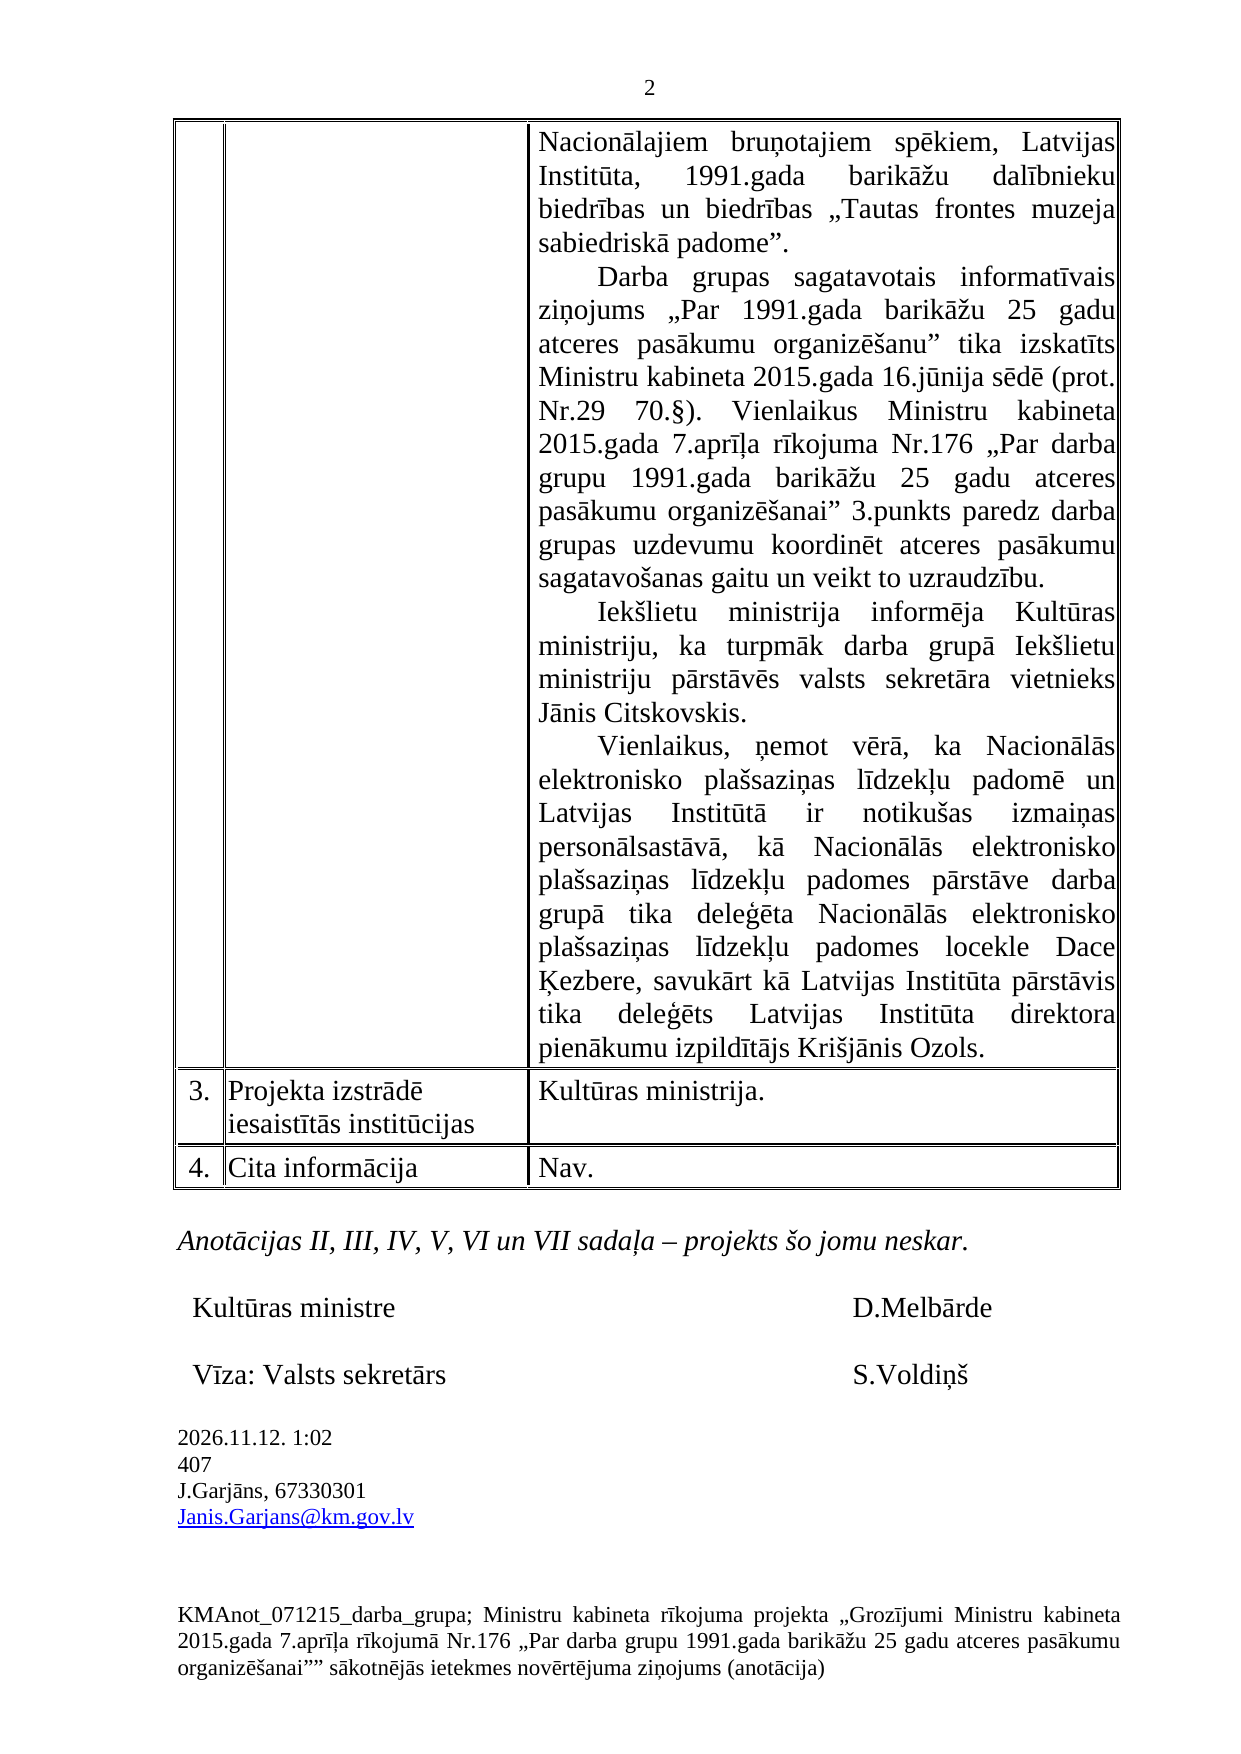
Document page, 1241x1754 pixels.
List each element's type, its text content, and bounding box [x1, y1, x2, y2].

table_cell 2. [176, 122, 224, 1067]
text Anotācijas II, III, IV, V, VI un VII sadaļa – projekts šo jomu neskar. [177, 1223, 1122, 1257]
text Janis.Garjans@km.gov.lv [177, 1503, 1122, 1530]
table_cell Kultūras ministrija. [528, 1067, 1119, 1143]
table_cell 4. [176, 1143, 224, 1186]
table_cell 3. [174, 1067, 224, 1143]
text 2015.12.10. 10:29 [177, 1424, 1122, 1451]
table_cell Projekta izstrādē iesaistītās institūcijas [226, 1070, 527, 1143]
text J.Garjāns, 67330301 [177, 1477, 1122, 1503]
table_cell Cita informācija [225, 1147, 528, 1186]
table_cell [225, 120, 528, 1067]
text Vīza: Valsts sekretārs S.Voldiņš [192, 1357, 1122, 1391]
text 407 [177, 1451, 1122, 1477]
table_cell Nav. [528, 1143, 1118, 1186]
text Kultūras ministre D.Melbārde [192, 1290, 1122, 1324]
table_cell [528, 122, 1117, 1067]
